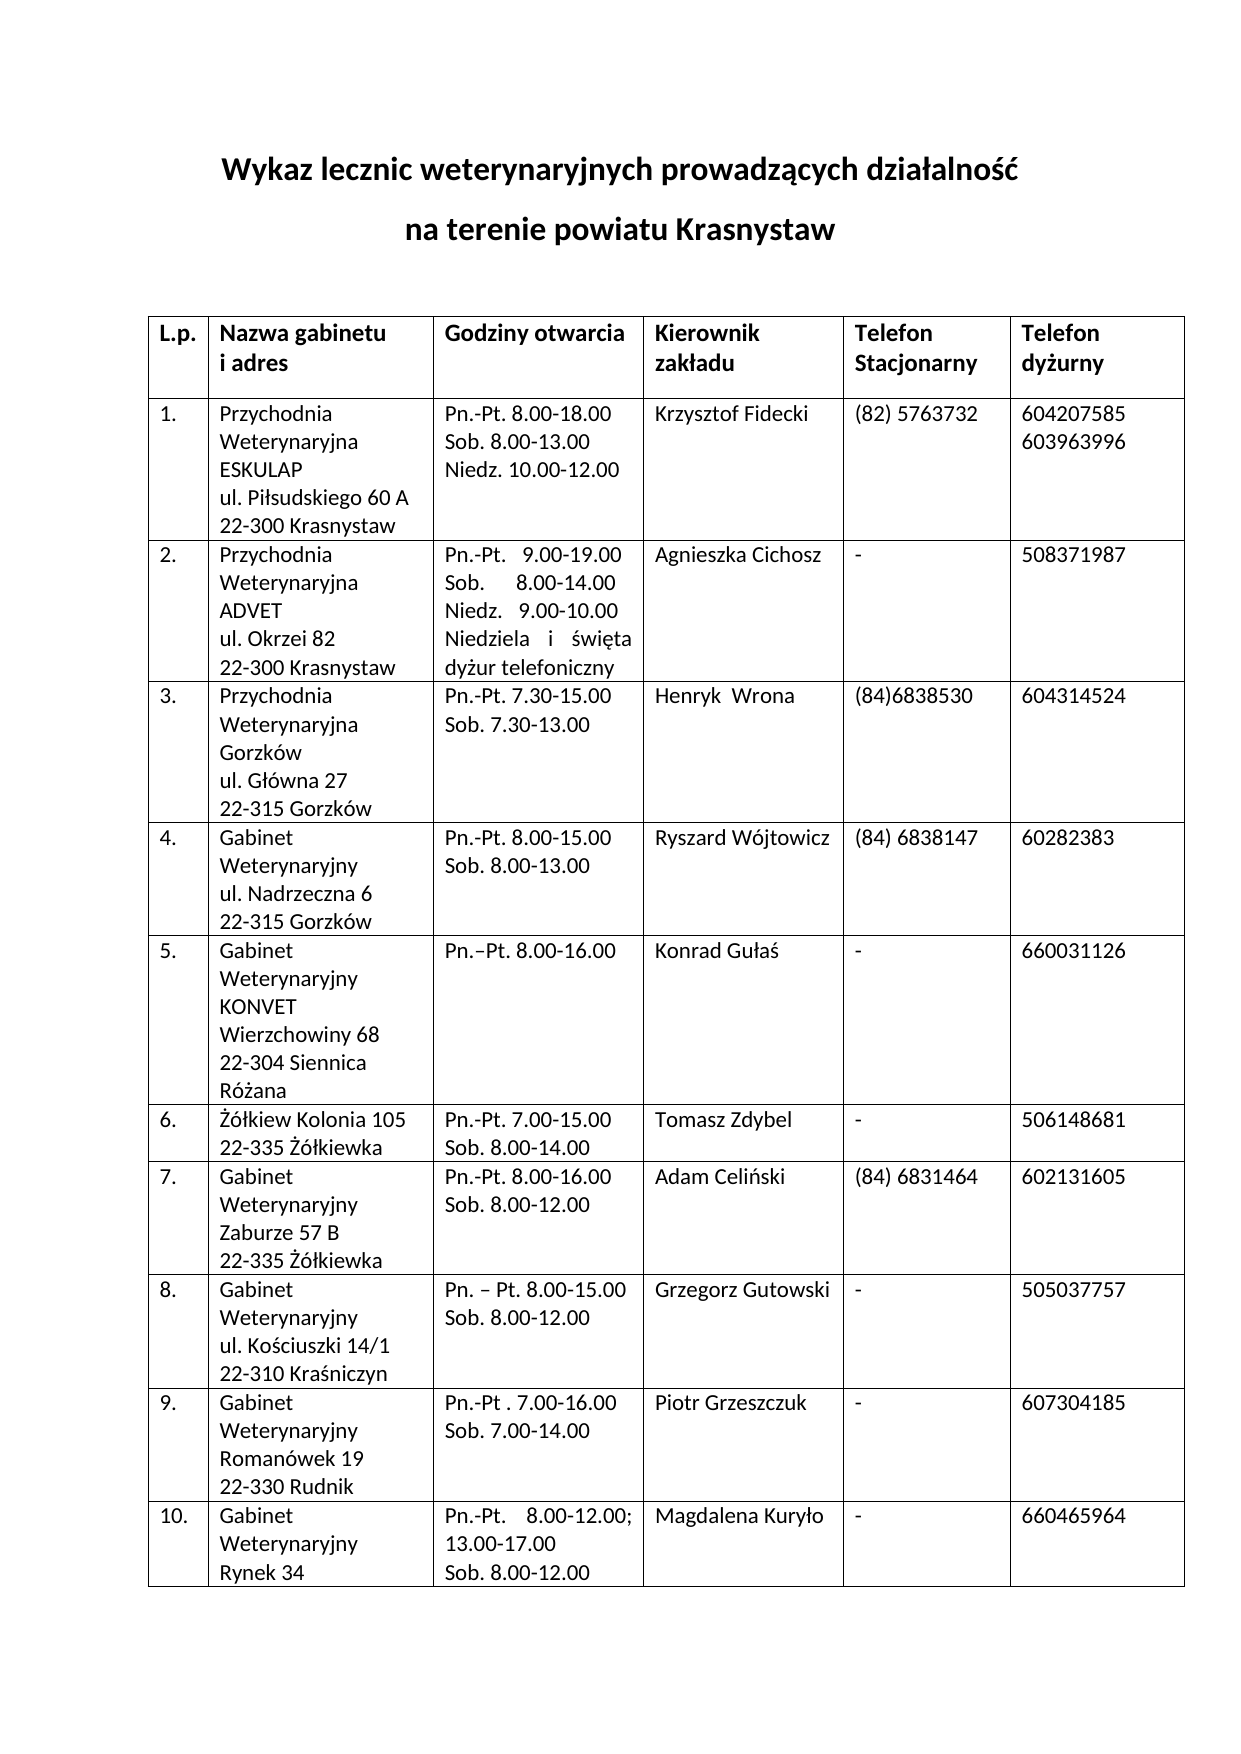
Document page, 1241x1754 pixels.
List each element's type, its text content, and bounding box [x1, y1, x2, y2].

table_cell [209, 1502, 433, 1586]
table_cell 602131605 [1011, 1162, 1184, 1274]
table_cell Pn.-Pt. 8.00-18.00 Sob. 8.00-13.00 Niedz. 10.00-12.00 [434, 399, 643, 539]
table_cell 604314524 [1011, 682, 1184, 822]
table_header Godziny otwarcia [434, 317, 643, 398]
table_header Nazwa gabinetu i adres [209, 317, 433, 398]
table_cell Przychodnia Weterynaryjna Gorzków ul. Główna 27 22-315 Gorzków [209, 682, 433, 822]
table_cell 1. [149, 399, 208, 539]
table_cell (84) 6838147 [844, 823, 1010, 935]
table_cell 6. [149, 1105, 208, 1161]
table_cell Gabinet Weterynaryjny ul. Nadrzeczna 6 22-315 Gorzków [209, 823, 433, 935]
table_cell 60282383 [1011, 823, 1184, 935]
table_cell Gabinet Weterynaryjny Romanówek 19 22-330 Rudnik [209, 1389, 433, 1501]
table_cell 660031126 [1011, 936, 1184, 1104]
table_cell Gabinet Weterynaryjny Zaburze 57 B 22-335 Żółkiewka [209, 1162, 433, 1274]
table_cell - [844, 936, 1010, 1104]
table_cell Magdalena Kuryło [644, 1502, 843, 1586]
table_cell Pn.-Pt. 7.30-15.00 Sob. 7.30-13.00 [434, 682, 643, 822]
table_cell 9. [149, 1389, 208, 1501]
table_cell - [844, 1275, 1010, 1387]
table_cell 5. [149, 936, 208, 1104]
table_cell - [844, 1502, 1010, 1586]
table_header Kierownik zakładu [644, 317, 843, 398]
table_cell Pn.-Pt. 9.00-19.00 Sob. 8.00-14.00 Niedz. 9.00-10.00 Niedziela i święta dyżur telefoniczny [434, 541, 643, 681]
table_cell 7. [149, 1162, 208, 1274]
table_cell - [844, 1389, 1010, 1501]
table_cell Pn.–Pt. 8.00-16.00 [434, 936, 643, 1104]
table_cell 607304185 [1011, 1389, 1184, 1501]
table_cell Agnieszka Cichosz [644, 541, 843, 681]
table_header Telefon Stacjonarny [844, 317, 1010, 398]
table_cell 8. [149, 1275, 208, 1387]
table_cell Krzysztof Fidecki [644, 399, 843, 539]
table_cell Przychodnia Weterynaryjna ESKULAP ul. Piłsudskiego 60 A 22-300 Krasnystaw [209, 399, 433, 539]
table_cell Pn.-Pt. 8.00-15.00 Sob. 8.00-13.00 [434, 823, 643, 935]
table_header L.p. [149, 317, 208, 398]
table_cell Tomasz Zdybel [644, 1105, 843, 1161]
table_cell Adam Celiński [644, 1162, 843, 1274]
table_cell 506148681 [1011, 1105, 1184, 1161]
text Wykaz lecznic weterynaryjnych prowadzących działalność [148, 148, 1093, 188]
table_cell Pn.-Pt. 8.00-16.00 Sob. 8.00-12.00 [434, 1162, 643, 1274]
table_cell 604207585 603963996 [1011, 399, 1184, 539]
table_cell Henryk Wrona [644, 682, 843, 822]
table_cell Przychodnia Weterynaryjna ADVET ul. Okrzei 82 22-300 Krasnystaw [209, 541, 433, 681]
table_cell Gabinet Weterynaryjny ul. Kościuszki 14/1 22-310 Kraśniczyn [209, 1275, 433, 1387]
table_cell Pn.-Pt. 7.00-15.00 Sob. 8.00-14.00 [434, 1105, 643, 1161]
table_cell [434, 1502, 643, 1586]
table_cell Grzegorz Gutowski [644, 1275, 843, 1387]
table_cell Żółkiew Kolonia 105 22-335 Żółkiewka [209, 1105, 433, 1161]
table_cell 508371987 [1011, 541, 1184, 681]
table_cell 505037757 [1011, 1275, 1184, 1387]
table_cell 4. [149, 823, 208, 935]
table_cell Pn.-Pt . 7.00-16.00 Sob. 7.00-14.00 [434, 1389, 643, 1501]
table_cell Ryszard Wójtowicz [644, 823, 843, 935]
table_cell 10. [149, 1502, 208, 1586]
table_header Telefon dyżurny [1011, 317, 1184, 398]
table_cell (82) 5763732 [844, 399, 1010, 539]
table_cell 660465964 [1011, 1502, 1184, 1586]
table_cell 3. [149, 682, 208, 822]
table_cell - [844, 1105, 1010, 1161]
table_cell (84) 6831464 [844, 1162, 1010, 1274]
table_cell 2. [149, 541, 208, 681]
table_cell Gabinet Weterynaryjny KONVET Wierzchowiny 68 22-304 Siennica Różana [209, 936, 433, 1104]
table_cell (84)6838530 [844, 682, 1010, 822]
text na terenie powiatu Krasnystaw [148, 208, 1093, 249]
table_cell Pn. – Pt. 8.00-15.00 Sob. 8.00-12.00 [434, 1275, 643, 1387]
table_cell Piotr Grzeszczuk [644, 1389, 843, 1501]
table_cell Konrad Gułaś [644, 936, 843, 1104]
table_cell - [844, 541, 1010, 681]
